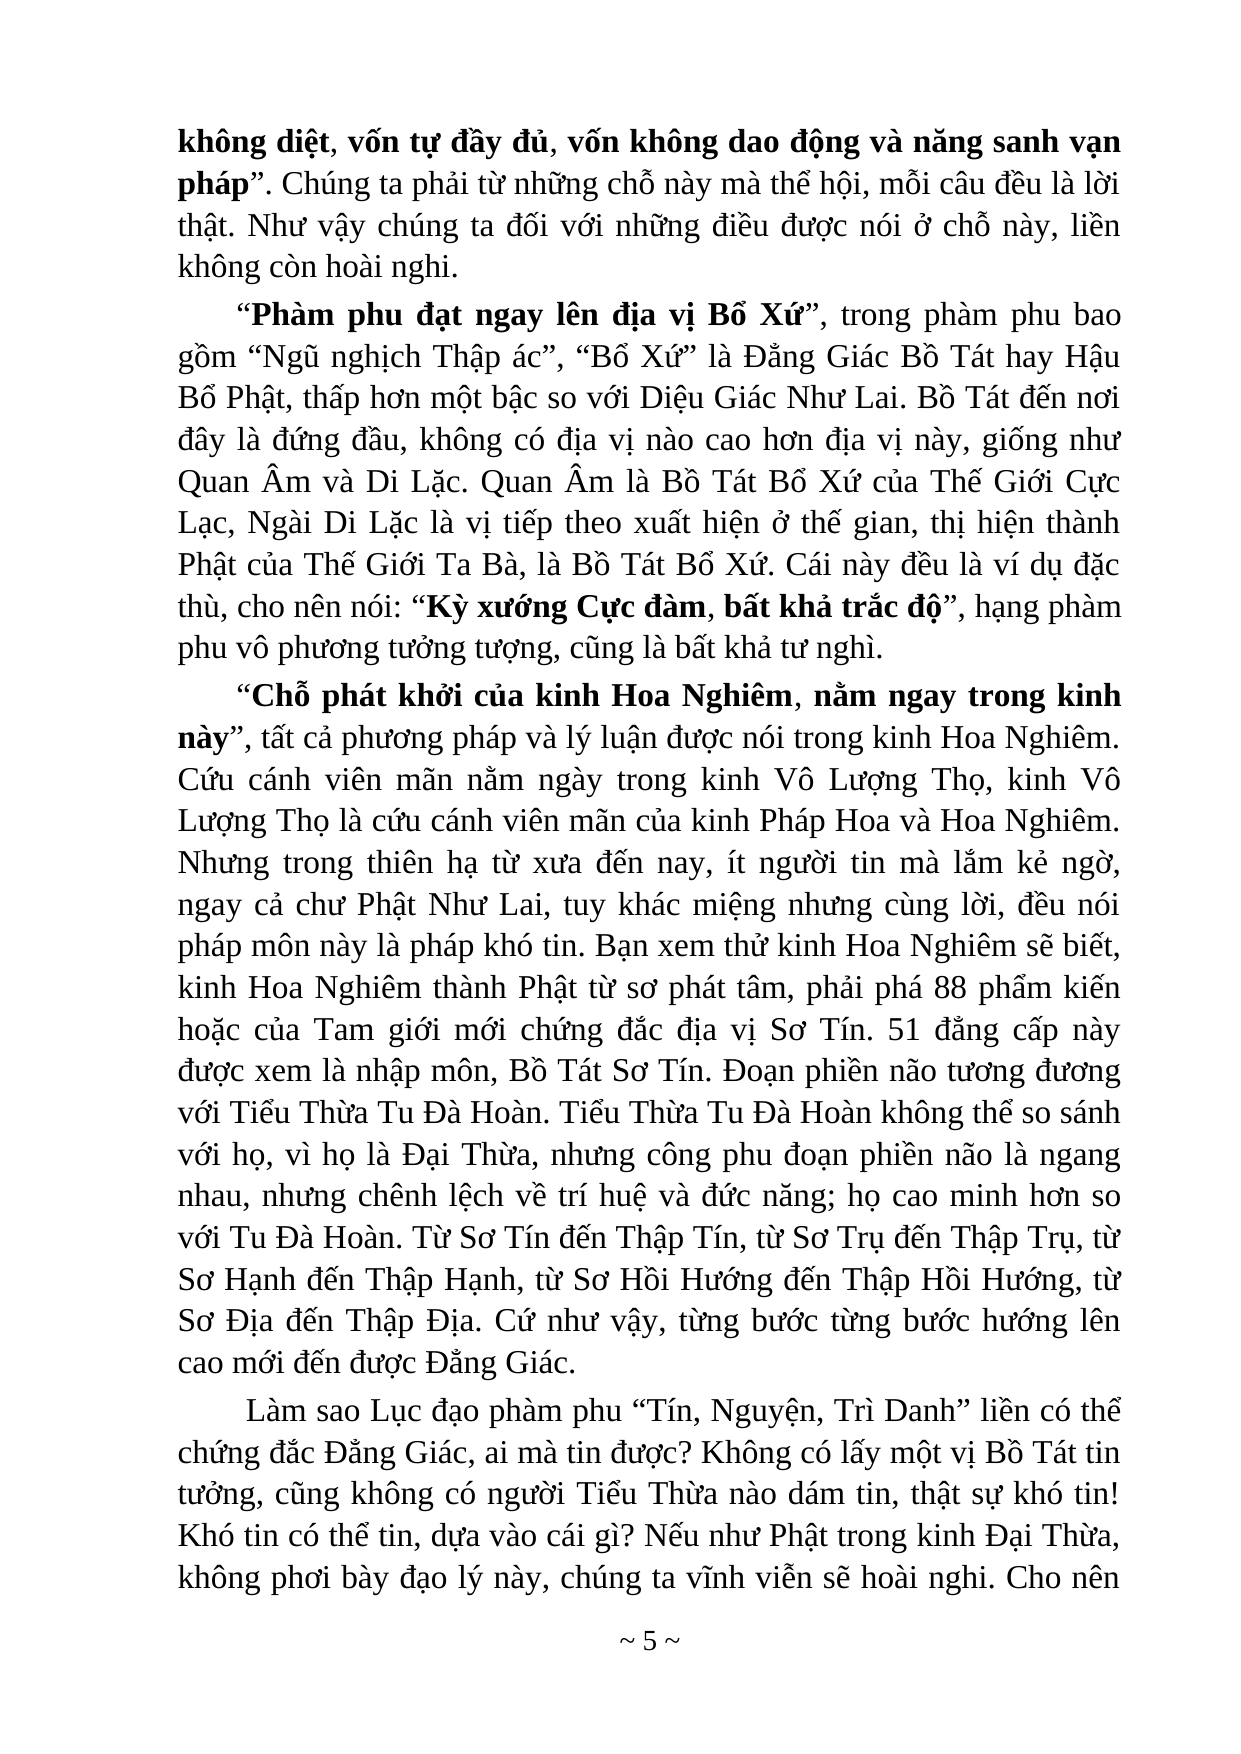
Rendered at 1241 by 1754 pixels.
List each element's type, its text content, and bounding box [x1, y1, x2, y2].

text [177, 118, 1122, 285]
text “Phàm phu đạt ngay lên địa vị Bổ Xứ”, trong phàm phu bao gồm “Ngũ nghịch Thập ác”, “Bổ Xứ” là Đẳng Giác Bồ Tát hay Hậu Bổ Phật, thấp hơn một bậc so với Diệu Giác Như Lai. Bồ Tát đến nơi đây là đứng đầu, không có địa vị nào cao hơn địa vị này, giống như Quan Âm và Di Lặc. Quan Âm là Bồ Tát Bổ Xứ của Thế Giới Cực Lạc, Ngài Di Lặc là vị tiếp theo xuất hiện ở thế gian, thị hiện thành Phật của Thế Giới Ta Bà, là Bồ Tát Bổ Xứ. Cái này đều là ví dụ đặc thù, cho nên nói: “Kỳ xướng Cực đàm, bất khả trắc độ”, hạng phàm phu vô phương tưởng tượng, cũng là bất khả tư nghì. [177, 291, 1122, 666]
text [177, 1387, 1122, 1595]
text “Chỗ phát khởi của kinh Hoa Nghiêm, nằm ngay trong kinh này”, tất cả phương pháp và lý luận được nói trong kinh Hoa Nghiêm. Cứu cánh viên mãn nằm ngày trong kinh Vô Lượng Thọ, kinh Vô Lượng Thọ là cứu cánh viên mãn của kinh Pháp Hoa và Hoa Nghiêm. Nhưng trong thiên hạ từ xưa đến nay, ít người tin mà lắm kẻ ngờ, ngay cả chư Phật Như Lai, tuy khác miệng nhưng cùng lời, đều nói pháp môn này là pháp khó tin. Bạn xem thử kinh Hoa Nghiêm sẽ biết, kinh Hoa Nghiêm thành Phật từ sơ phát tâm, phải phá 88 phẩm kiến hoặc của Tam giới mới chứng đắc địa vị Sơ Tín. 51 đẳng cấp này được xem là nhập môn, Bồ Tát Sơ Tín. Đoạn phiền não tương đương với Tiểu Thừa Tu Đà Hoàn. Tiểu Thừa Tu Đà Hoàn không thể so sánh với họ, vì họ là Đại Thừa, nhưng công phu đoạn phiền não là ngang nhau, nhưng chênh lệch về trí huệ và đức năng; họ cao minh hơn so với Tu Đà Hoàn. Từ Sơ Tín đến Thập Tín, từ Sơ Trụ đến Thập Trụ, từ Sơ Hạnh đến Thập Hạnh, từ Sơ Hồi Hướng đến Thập Hồi Hướng, từ Sơ Địa đến Thập Địa. Cứ như vậy, từng bước từng bước hướng lên cao mới đến được Đẳng Giác. [177, 672, 1122, 1381]
